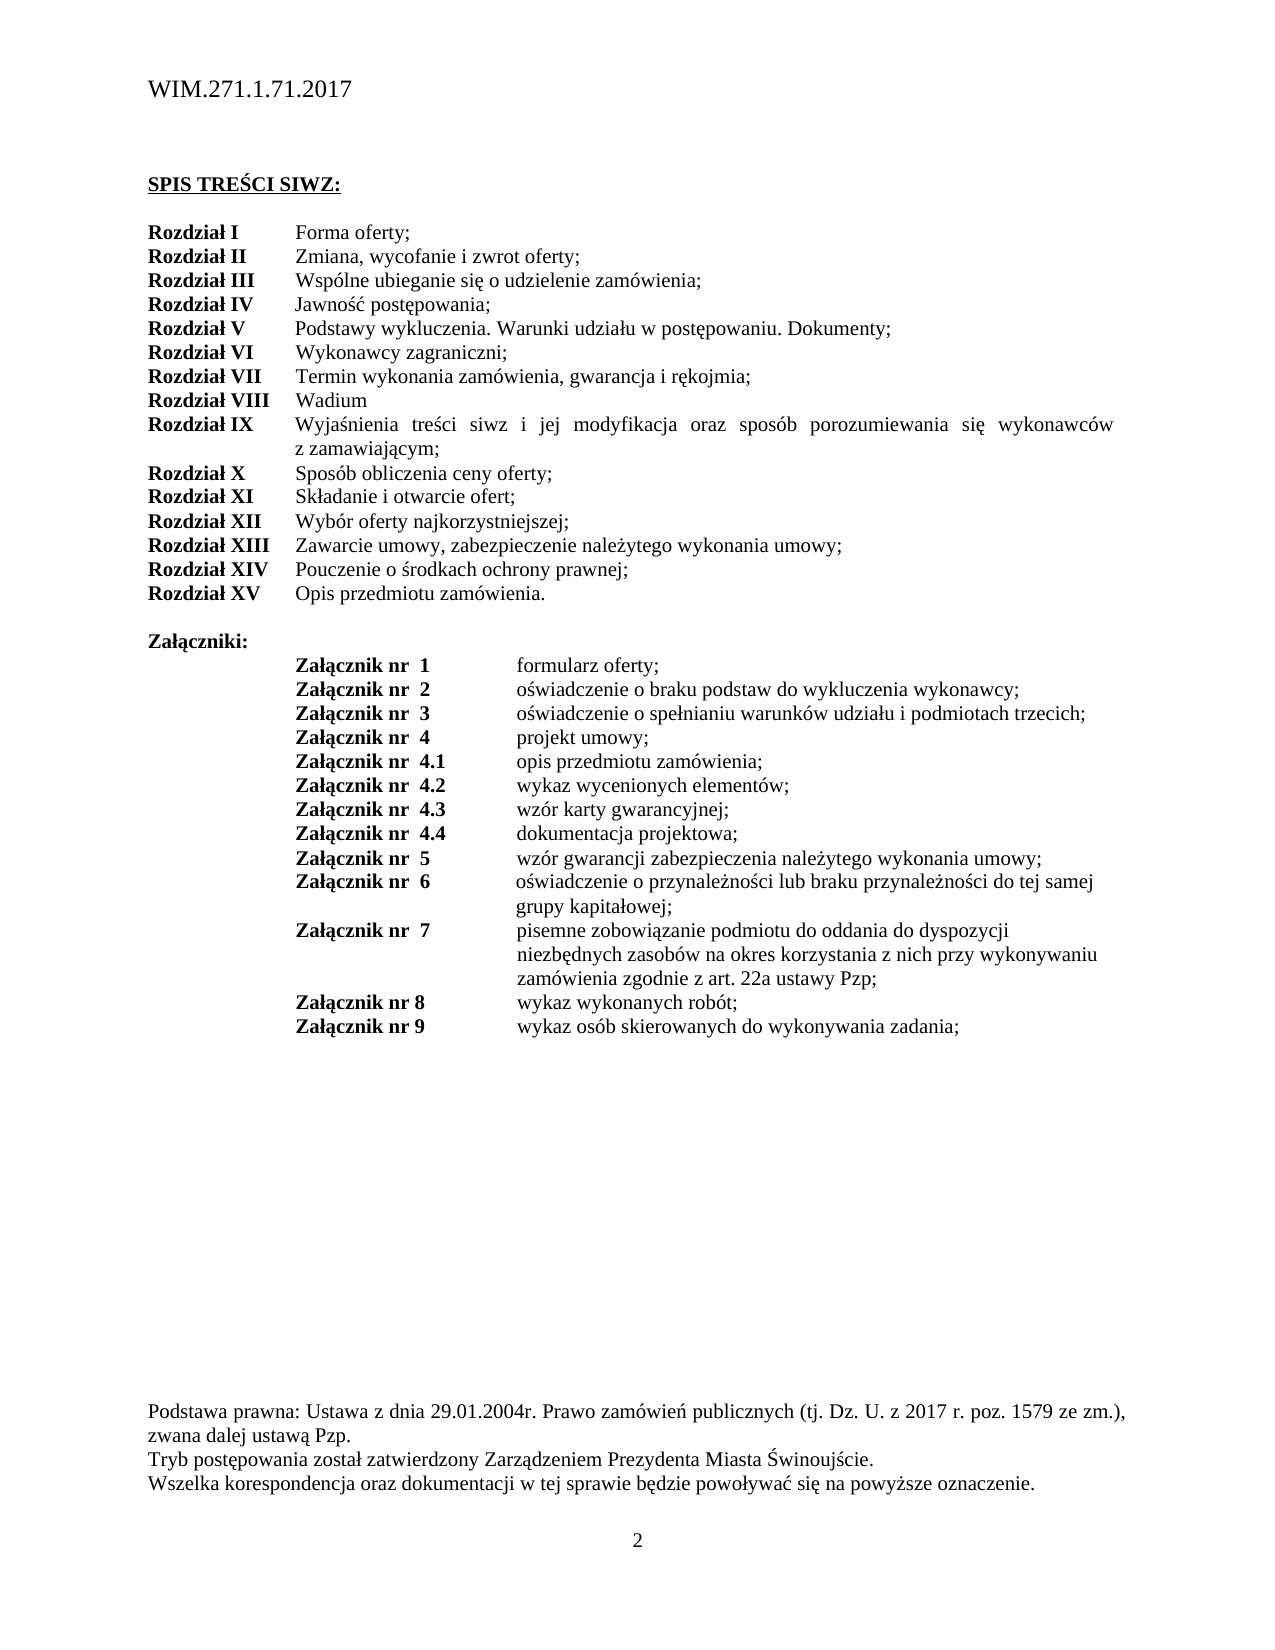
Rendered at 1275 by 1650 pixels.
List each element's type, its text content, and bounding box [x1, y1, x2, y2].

subtitle Rozdział II Zmiana, wycofanie i zwrot oferty; [148, 244, 1127, 268]
text Rozdział V Podstawy wykluczenia. Warunki udziału w postępowaniu. Dokumenty; [148, 316, 1127, 340]
text Rozdział VIII Wadium [148, 388, 1127, 412]
text Rozdział IX Wyjaśnienia treści siwz i jej modyfikacja oraz sposób porozumiewania się wykonawców z zamawiającym; [148, 412, 1127, 460]
text Rozdział XIV Pouczenie o środkach ochrony prawnej; [148, 557, 1127, 581]
text Rozdział XII Wybór oferty najkorzystniejszej; [148, 508, 1127, 533]
text Rozdział XIII Zawarcie umowy, zabezpieczenie należytego wykonania umowy; [148, 533, 1127, 557]
text Załącznik nr 2 oświadczenie o braku podstaw do wykluczenia wykonawcy; [148, 677, 1127, 701]
text Załącznik nr 4.3 wzór karty gwarancyjnej; [148, 797, 1127, 821]
text Tryb postępowania został zatwierdzony Zarządzeniem Prezydenta Miasta Świnoujście. [148, 1447, 1127, 1471]
text Załącznik nr 3 oświadczenie o spełnianiu warunków udziału i podmiotach trzecich; [148, 701, 1127, 725]
text Załączniki: [148, 629, 1127, 653]
text Załącznik nr 4.4 dokumentacja projektowa; [148, 821, 1127, 845]
text SPIS TREŚCI SIWZ: [148, 172, 1127, 196]
text Rozdział VI Wykonawcy zagraniczni; [148, 340, 1127, 364]
text Rozdział XV Opis przedmiotu zamówienia. [148, 581, 1127, 605]
text Rozdział X Sposób obliczenia ceny oferty; [148, 460, 1127, 484]
text Rozdział I Forma oferty; [148, 220, 1127, 244]
text Rozdział XI Składanie i otwarcie ofert; [148, 484, 1127, 508]
text Załącznik nr 4 projekt umowy; [148, 725, 1127, 749]
text Rozdział IV Jawność postępowania; [148, 292, 1127, 316]
text niezbędnych zasobów na okres korzystania z nich przy wykonywaniu zamówienia zgodnie z art. 22a ustawy Pzp; [295, 942, 1127, 990]
text Rozdział VII Termin wykonania zamówienia, gwarancja i rękojmia; [148, 364, 1127, 388]
text Podstawa prawna: Ustawa z dnia 29.01.2004r. Prawo zamówień publicznych (tj. Dz. U. z 2017 r. poz. 1579 ze zm.), zwana dalej ustawą Pzp. [148, 1399, 1127, 1447]
text Załącznik nr 5 wzór gwarancji zabezpieczenia należytego wykonania umowy; [148, 845, 1127, 869]
text Załącznik nr 9 wykaz osób skierowanych do wykonywania zadania; [295, 1014, 1127, 1038]
text Załącznik nr 8 wykaz wykonanych robót; [295, 990, 1127, 1014]
text Załącznik nr 4.2 wykaz wycenionych elementów; [148, 773, 1127, 797]
text Załącznik nr 1 formularz oferty; [148, 653, 1127, 677]
text Załącznik nr 4.1 opis przedmiotu zamówienia; [148, 749, 1127, 773]
text Załącznik nr 6 oświadczenie o przynależności lub braku przynależności do tej samej grupy kapitałowej; [295, 869, 1127, 918]
text Załącznik nr 7 pisemne zobowiązanie podmiotu do oddania do dyspozycji [148, 918, 1127, 942]
text Wszelka korespondencja oraz dokumentacji w tej sprawie będzie powoływać się na powyższe oznaczenie. [148, 1471, 1127, 1495]
subtitle Rozdział III Wspólne ubieganie się o udzielenie zamówienia; [148, 268, 1127, 292]
